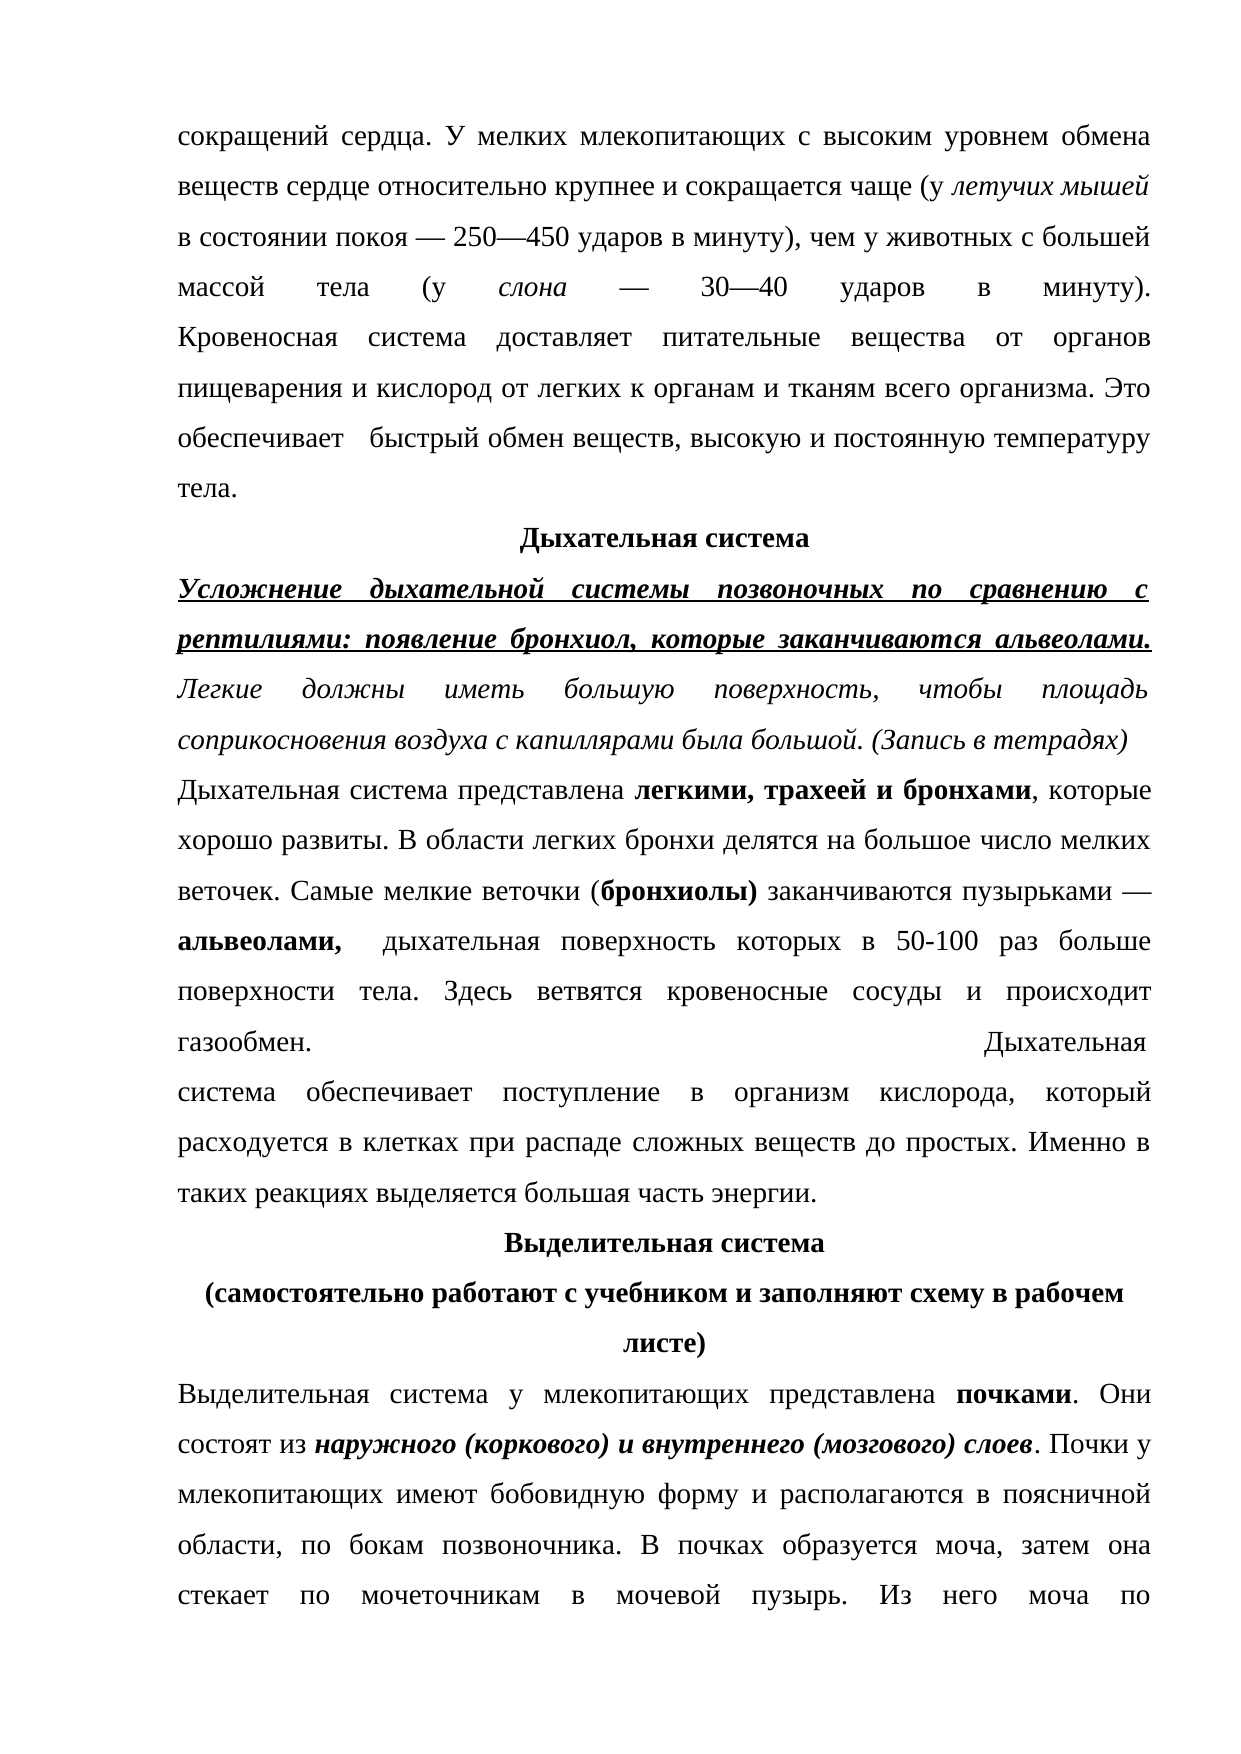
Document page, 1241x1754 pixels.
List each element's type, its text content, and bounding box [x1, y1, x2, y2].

text Усложнение дыхательной системы позвоночных по сравнению с рептилиями: появление бронхиол, которые заканчиваются альвеолами. Легкие должны иметь большую поверхность, чтобы площадь соприкосновения воздуха с капиллярами была большой. (Запись в тетрадях) [177, 652, 1152, 755]
text Выделительная система [177, 1225, 1152, 1258]
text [177, 1376, 1152, 1611]
text Дыхательная система представлена легкими, трахеей и бронхами, которые хорошо развиты. В области легких бронхи делятся на большое число мелких веточек. Самые мелкие веточки (бронхиолы) заканчиваются пузырьками — альвеолами, дыхательная поверхность которых в 50-100 раз больше поверхности тела. Здесь ветвятся кровеносные сосуды и происходит газообмен. Дыхательная система обеспечивает поступление в организм кислорода, который расходуется в клетках при распаде сложных веществ до простых. Именно в таких реакциях выделяется большая часть энергии. [177, 772, 1152, 1208]
text (самостоятельно работают с учебником и заполняют схему в рабочем листе) [177, 1275, 1152, 1359]
text Усложнение дыхательной системы позвоночных по сравнению с рептилиями: появление бронхиол, которые заканчиваются альвеолами. Легкие должны иметь большую поверхность, чтобы площадь соприкосновения воздуха с капиллярами была большой. (Запись в тетрадях) [177, 571, 1152, 650]
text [177, 118, 1152, 504]
text Дыхательная система [177, 521, 1152, 554]
